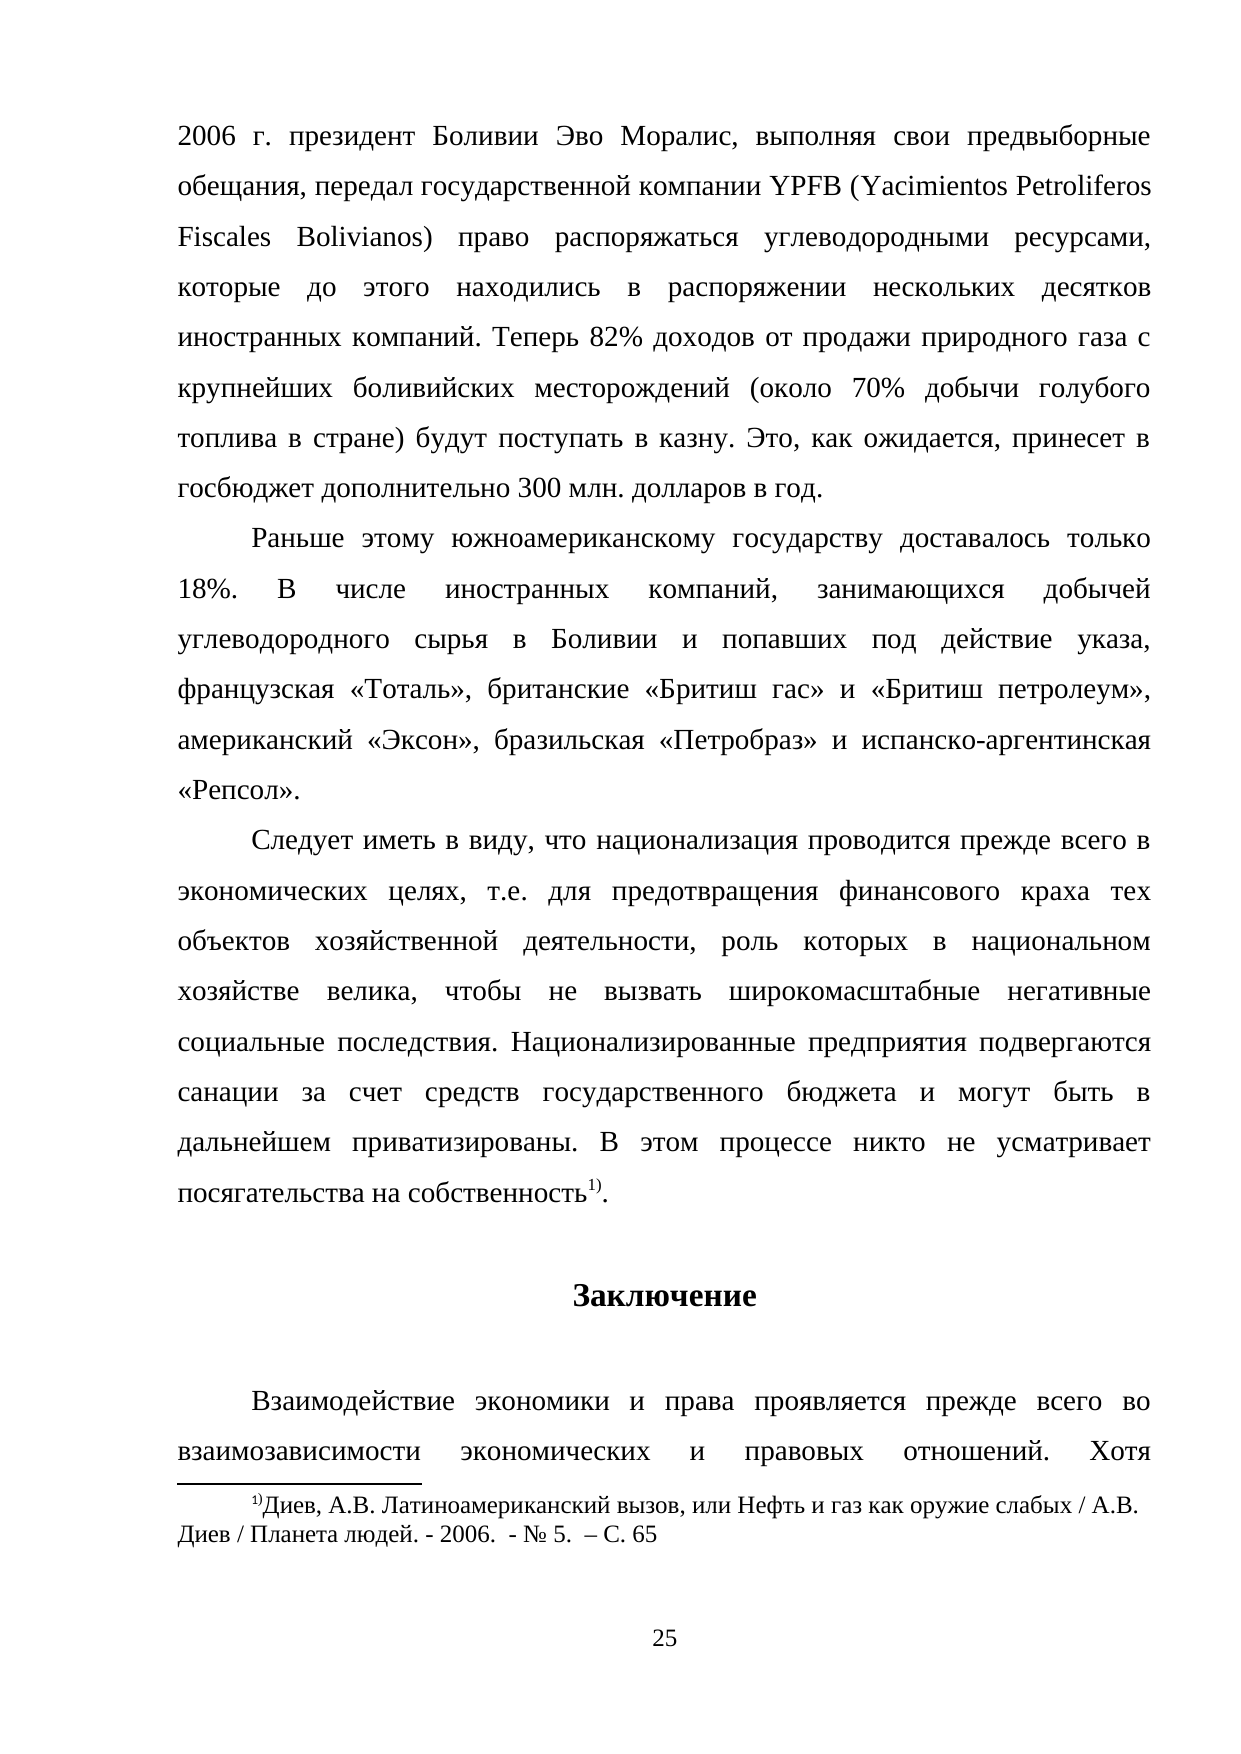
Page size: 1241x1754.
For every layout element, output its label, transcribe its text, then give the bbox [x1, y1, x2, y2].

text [177, 1383, 1152, 1467]
text Заключение [177, 1275, 1152, 1314]
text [177, 118, 1152, 504]
text Раньше этому южноамериканскому государству доставалось только 18%. В числе иностранных компаний, занимающихся добычей углеводородного сырья в Боливии и попавших под действие указа, французская «Тоталь», британские «Бритиш гас» и «Бритиш петролеум», американский «Эксон», бразильская «Петробраз» и испанско-аргентинская «Репсол». [177, 521, 1152, 806]
text Следует иметь в виду, что национализация проводится прежде всего в экономических целях, т.е. для предотвращения финансового краха тех объектов хозяйственной деятельности, роль которых в национальном хозяйстве велика, чтобы не вызвать широкомасштабные негативные социальные последствия. Национализированные предприятия подвергаются санации за счет средств государственного бюджета и могут быть в дальнейшем приватизированы. В этом процессе никто не усматривает посягательства на собственность). [177, 822, 1152, 1208]
